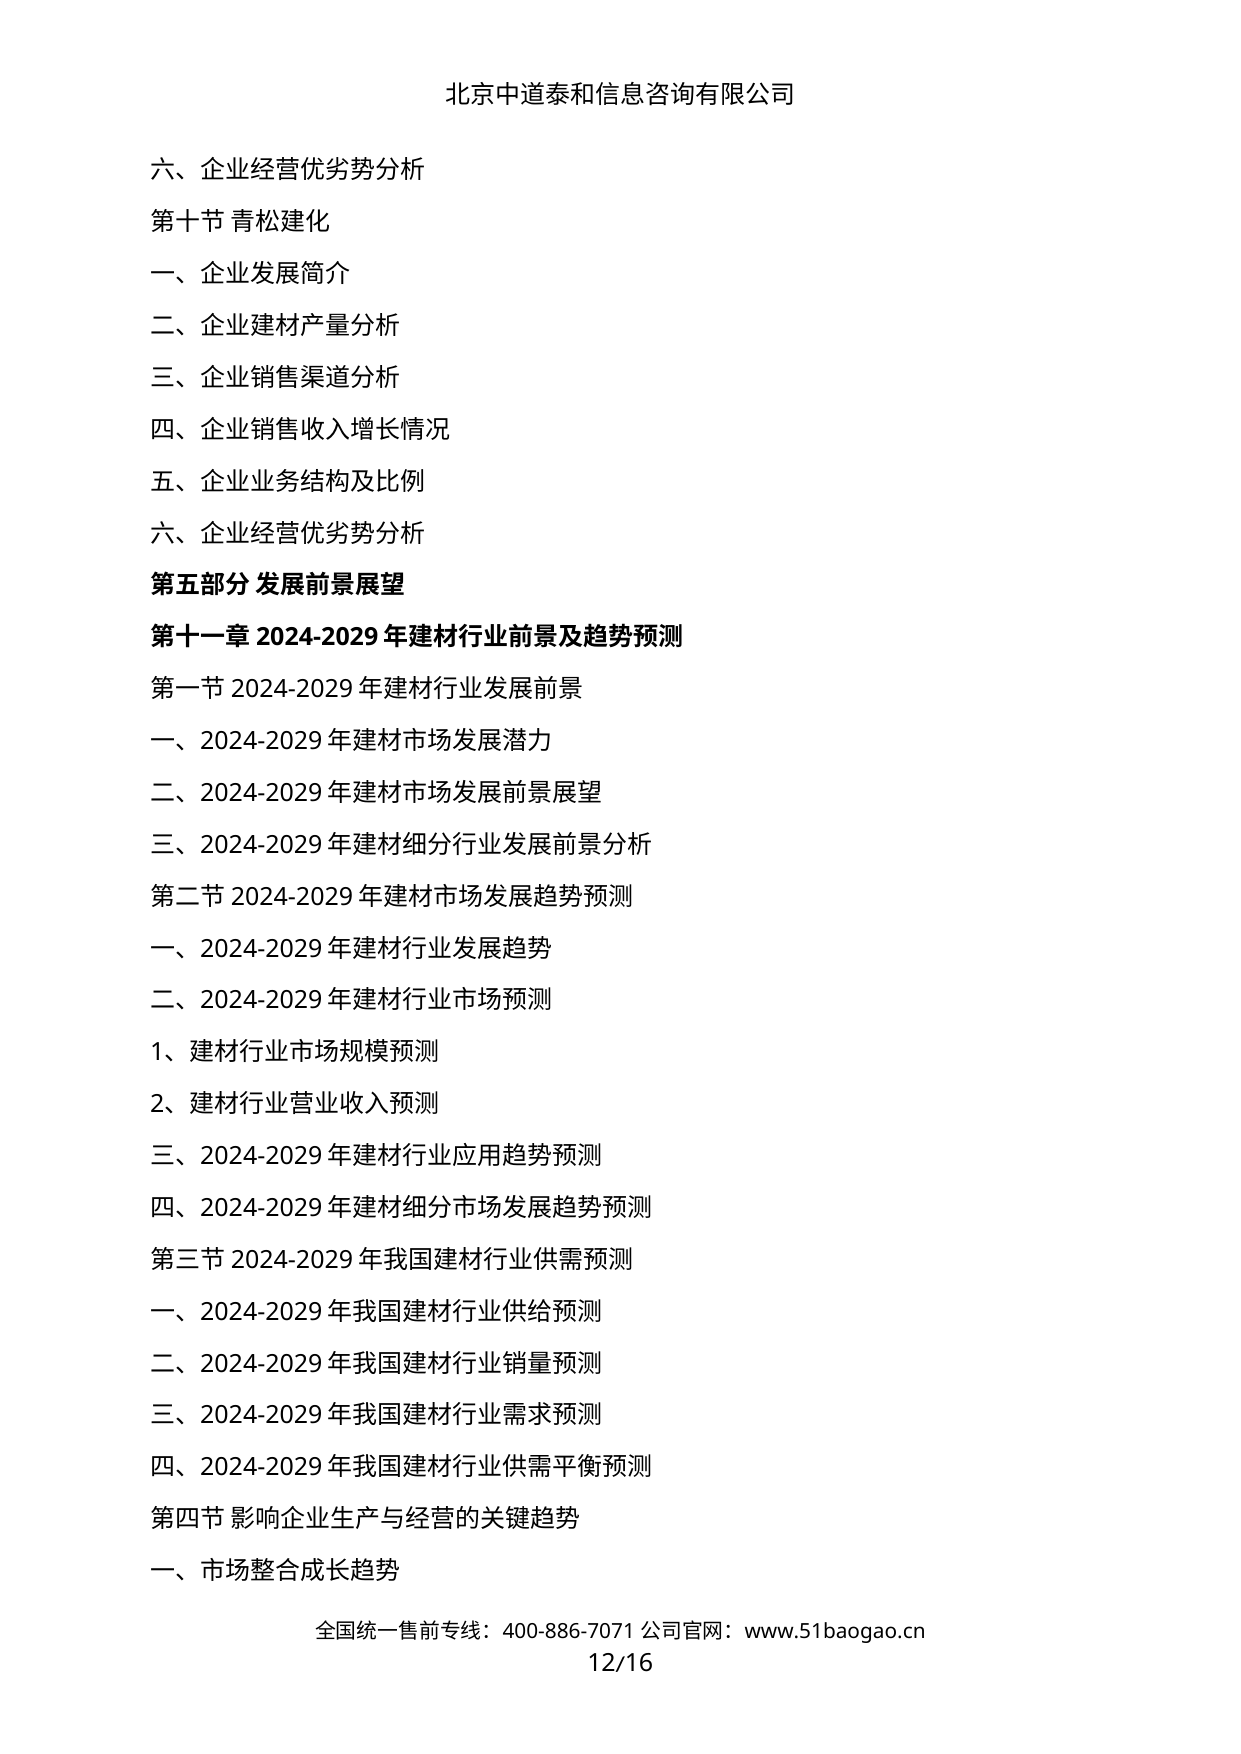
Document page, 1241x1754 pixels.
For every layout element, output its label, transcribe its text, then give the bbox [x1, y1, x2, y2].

text 一、2024-2029年我国建材行业供给预测 [150, 1291, 1090, 1327]
text 第二节 2024-2029年建材市场发展趋势预测 [150, 876, 1090, 912]
text 三、企业销售渠道分析 [150, 357, 1090, 394]
text 三、2024-2029年建材细分行业发展前景分析 [150, 824, 1090, 861]
text 四、2024-2029年我国建材行业供需平衡预测 [150, 1447, 1090, 1483]
text 二、企业建材产量分析 [150, 306, 1090, 342]
text 第一节 2024-2029年建材行业发展前景 [150, 669, 1090, 705]
text 二、2024-2029年建材行业市场预测 [150, 980, 1090, 1016]
text 三、2024-2029年建材行业应用趋势预测 [150, 1136, 1090, 1172]
text 第三节 2024-2029年我国建材行业供需预测 [150, 1239, 1090, 1276]
text 六、企业经营优劣势分析 [150, 513, 1090, 549]
text 六、企业经营优劣势分析 [150, 150, 1090, 186]
text 五、企业业务结构及比例 [150, 461, 1090, 497]
text 第四节 影响企业生产与经营的关键趋势 [150, 1499, 1090, 1535]
text 第五部分 发展前景展望 [150, 565, 1090, 601]
text 一、市场整合成长趋势 [150, 1551, 1090, 1587]
text 一、2024-2029年建材行业发展趋势 [150, 928, 1090, 964]
text 四、企业销售收入增长情况 [150, 409, 1090, 446]
text 二、2024-2029年建材市场发展前景展望 [150, 772, 1090, 809]
text 四、2024-2029年建材细分市场发展趋势预测 [150, 1187, 1090, 1224]
text 一、企业发展简介 [150, 254, 1090, 290]
text 第十节 青松建化 [150, 202, 1090, 238]
text 二、2024-2029年我国建材行业销量预测 [150, 1343, 1090, 1379]
text 一、2024-2029年建材市场发展潜力 [150, 721, 1090, 757]
text 2、建材行业营业收入预测 [150, 1084, 1090, 1120]
text 1、建材行业市场规模预测 [150, 1032, 1090, 1068]
text 三、2024-2029年我国建材行业需求预测 [150, 1395, 1090, 1431]
text 第十一章 2024-2029年建材行业前景及趋势预测 [150, 617, 1090, 653]
